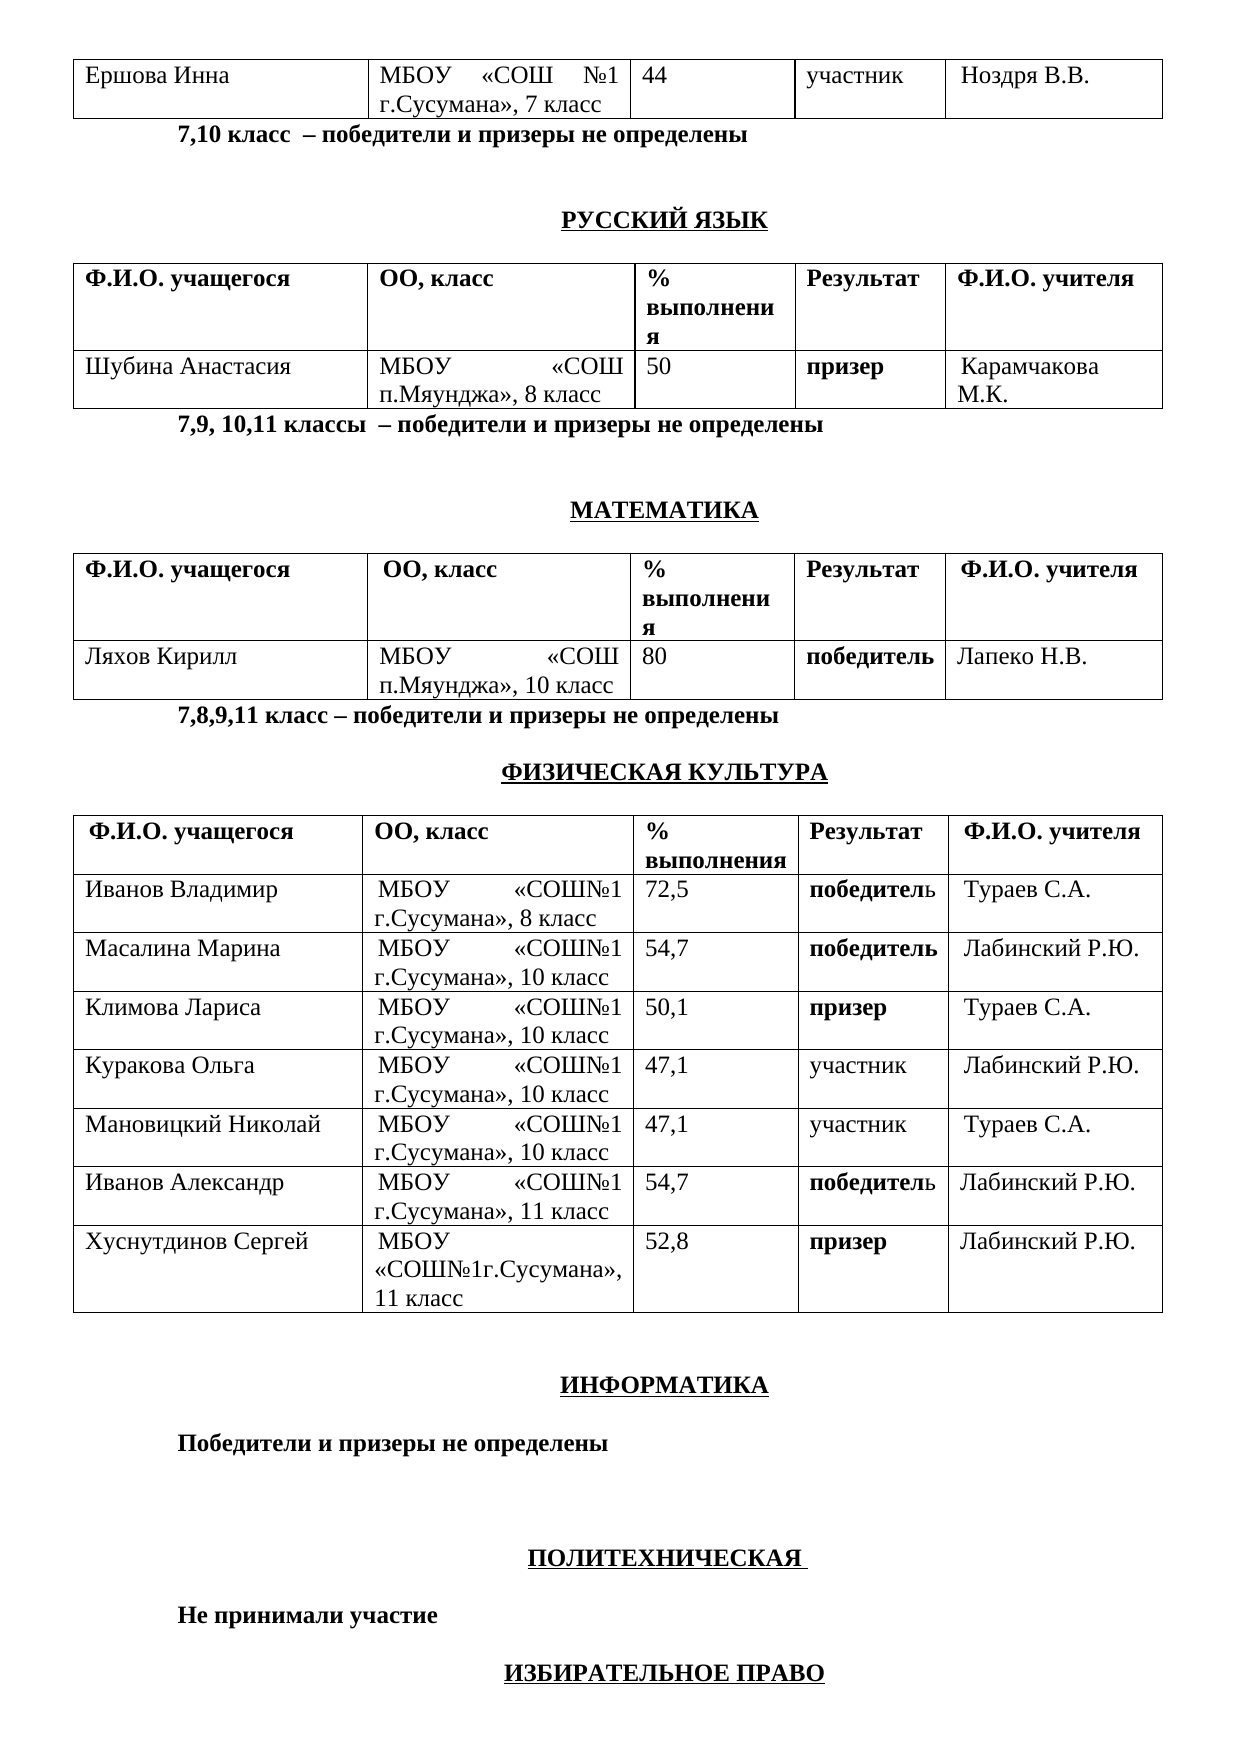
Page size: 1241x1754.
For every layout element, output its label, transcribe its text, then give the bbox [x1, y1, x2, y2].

text МАТЕМАТИКА [177, 496, 1152, 524]
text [177, 1601, 1152, 1629]
table_header ОО, класс [368, 554, 630, 640]
table_header ОО, класс [363, 816, 633, 873]
table_cell участник [799, 1109, 948, 1166]
text 7,8,9,11 класс – победители и призеры не определены [177, 700, 1152, 729]
table_cell призер [796, 351, 945, 408]
table_cell Куракова Ольга [74, 1050, 362, 1108]
table_cell победитель [799, 1167, 948, 1225]
table_cell 47,1 [634, 1050, 798, 1108]
table_header ОО, класс [368, 264, 634, 350]
table_cell 72,5 [634, 875, 798, 932]
table_cell МБОУ «СОШ№1 г.Сусумана», 10 класс [363, 1050, 633, 1108]
table_cell победитель [795, 641, 945, 699]
table_header % выполнения [631, 554, 794, 640]
table_cell МБОУ «СОШ №1 г.Сусумана», 7 класс [369, 60, 630, 118]
table_cell Лабинский Р.Ю. [949, 1050, 1162, 1108]
table_cell МБОУ «СОШ№1г.Сусумана», 11 класс [363, 1226, 633, 1312]
table_cell Лапеко Н.В. [946, 641, 1162, 699]
text 7,9, 10,11 классы – победители и призеры не определены [177, 409, 1152, 438]
table_cell призер [799, 1226, 948, 1312]
text Победители и призеры не определены [177, 1428, 1152, 1457]
table_cell Карамчакова М.К. [946, 351, 1162, 408]
table_cell 80 [631, 641, 794, 699]
table_cell МБОУ «СОШ№1 г.Сусумана», 11 класс [363, 1167, 633, 1225]
table_cell МБОУ «СОШ№1 г.Сусумана», 10 класс [363, 992, 633, 1049]
table_cell Ляхов Кирилл [74, 641, 367, 699]
table_header Ф.И.О. учащегося [74, 264, 367, 350]
table_cell Ершова Инна [74, 60, 368, 118]
table_header Результат [796, 264, 945, 350]
table_cell Тураев С.А. [949, 1109, 1162, 1166]
table_cell Лабинский Р.Ю. [949, 1226, 1162, 1312]
table_cell 50,1 [634, 992, 798, 1049]
text 7,10 класс – победители и призеры не определены [177, 119, 1152, 147]
table_cell МБОУ «СОШ№1 г.Сусумана», 10 класс [363, 933, 633, 991]
table_cell 50 [636, 351, 795, 408]
table_header Ф.И.О. учителя [946, 554, 1162, 640]
table_cell участник [799, 1050, 948, 1108]
table_cell МБОУ «СОШ№1 г.Сусумана», 10 класс [363, 1109, 633, 1166]
table_cell 54,7 [634, 933, 798, 991]
text РУССКИЙ ЯЗЫК [177, 205, 1152, 234]
table_cell победитель [799, 933, 948, 991]
table_cell Лабинский Р.Ю. [949, 1167, 1162, 1225]
table_cell победитель [799, 875, 948, 932]
text ФИЗИЧЕСКАЯ КУЛЬТУРА [177, 757, 1152, 786]
text ПОЛИТЕХНИЧЕСКАЯ [177, 1543, 1152, 1572]
table_cell Шубина Анастасия [74, 351, 367, 408]
table_cell МБОУ «СОШ№1 г.Сусумана», 8 класс [363, 875, 633, 932]
table_cell Хуснутдинов Сергей [74, 1226, 362, 1312]
table_cell Иванов Владимир [74, 875, 362, 932]
table_cell Тураев С.А. [949, 875, 1162, 932]
table_cell Лабинский Р.Ю. [949, 933, 1162, 991]
table_cell Иванов Александр [74, 1167, 362, 1225]
table_header Ф.И.О. учащегося [74, 816, 362, 873]
table_cell Тураев С.А. [949, 992, 1162, 1049]
table_cell Климова Лариса [74, 992, 362, 1049]
table_header Ф.И.О. учащегося [74, 554, 367, 640]
text ИЗБИРАТЕЛЬНОЕ ПРАВО [177, 1658, 1152, 1687]
table_cell МБОУ «СОШ п.Мяунджа», 10 класс [368, 641, 630, 699]
table_cell 52,8 [634, 1226, 798, 1312]
table_header Результат [799, 816, 948, 873]
table_cell Ноздря В.В. [946, 60, 1162, 118]
table_header Результат [795, 554, 945, 640]
table_cell МБОУ «СОШ п.Мяунджа», 8 класс [368, 351, 634, 408]
table_cell Мановицкий Николай [74, 1109, 362, 1166]
table_cell 54,7 [634, 1167, 798, 1225]
table_header Ф.И.О. учителя [949, 816, 1162, 873]
table_header % выполнения [634, 816, 798, 873]
table_header Ф.И.О. учителя [946, 264, 1162, 350]
table_cell призер [799, 992, 948, 1049]
table_cell 47,1 [634, 1109, 798, 1166]
table_cell 44 [631, 60, 794, 118]
table_cell Масалина Марина [74, 933, 362, 991]
text ИНФОРМАТИКА [177, 1371, 1152, 1399]
table_cell участник [796, 60, 945, 118]
table_header % выполнения [636, 264, 795, 350]
